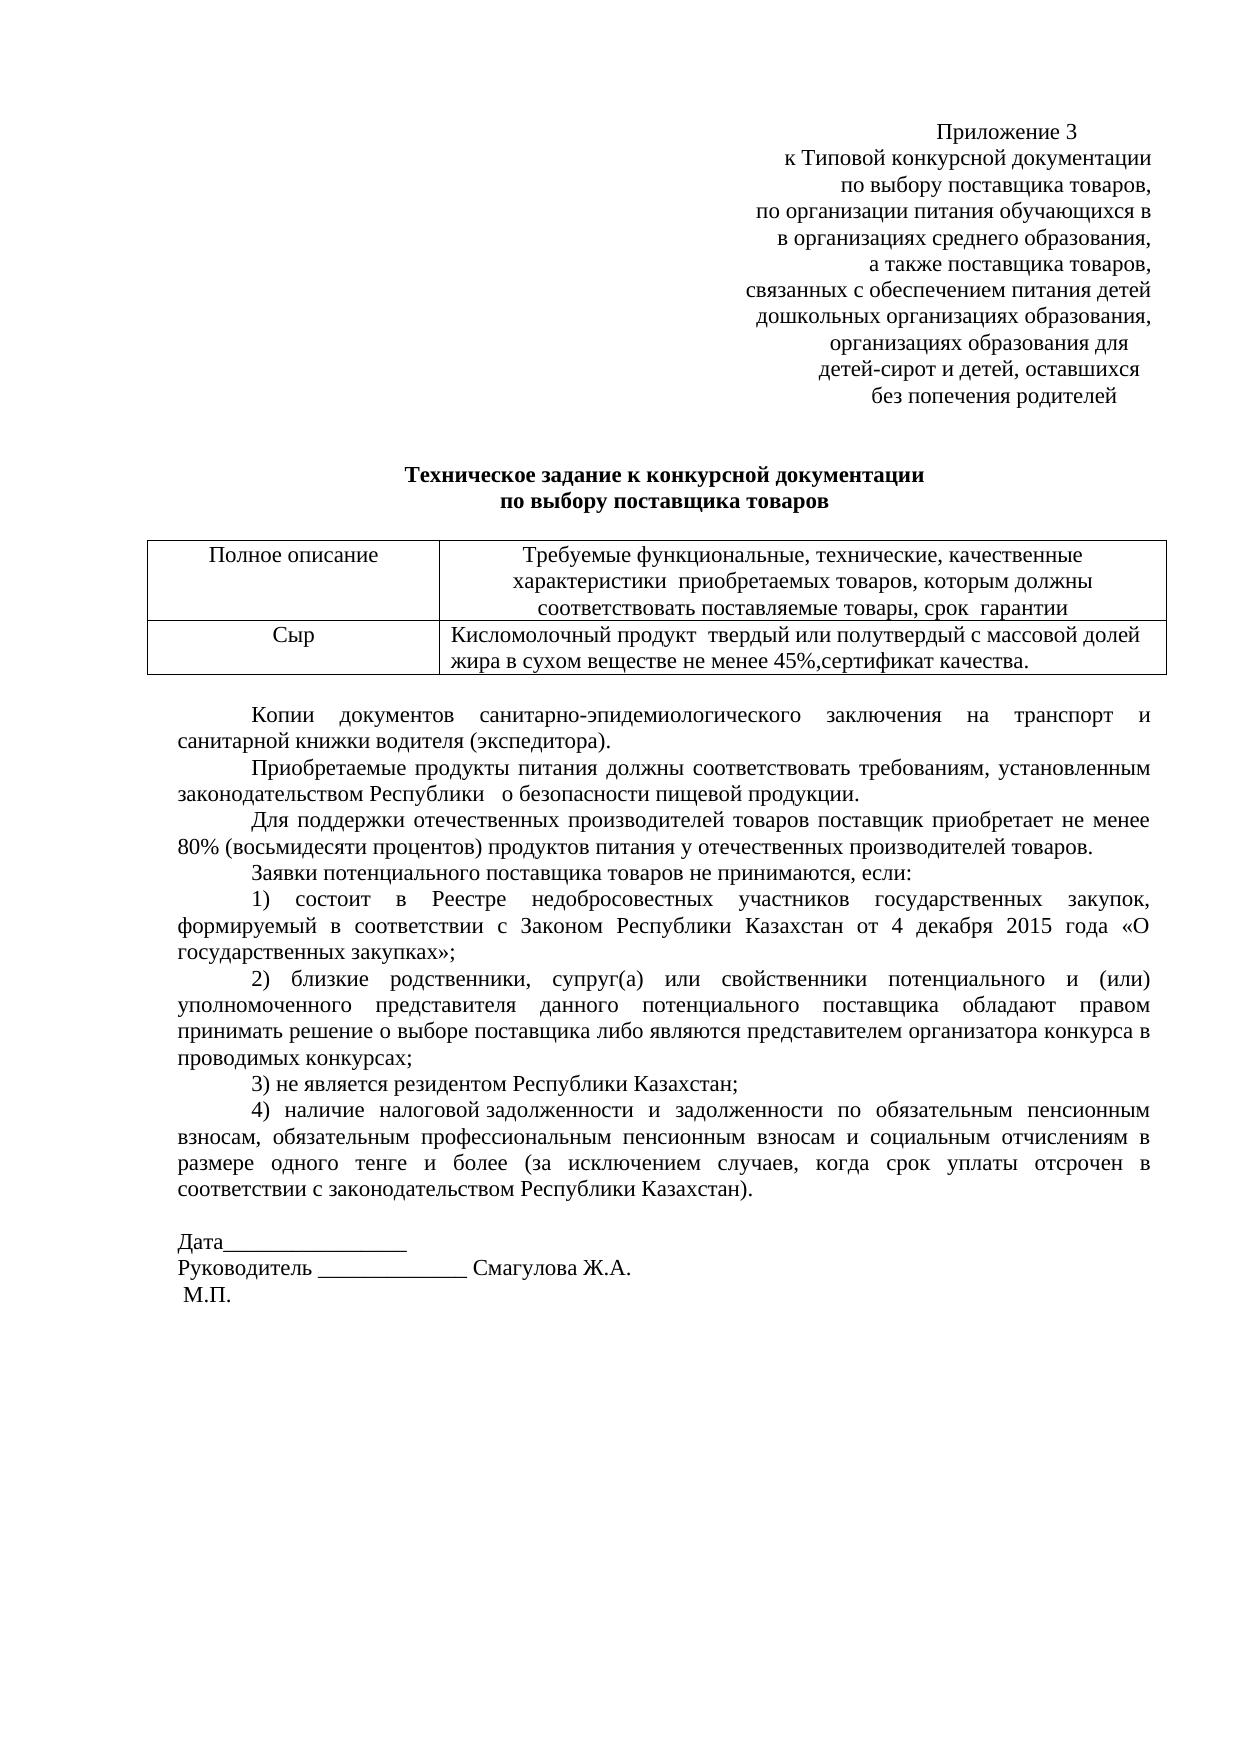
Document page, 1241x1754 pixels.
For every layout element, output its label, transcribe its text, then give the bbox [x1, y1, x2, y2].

text Заявки потенциального поставщика товаров не принимаются, если: [177, 859, 1152, 886]
text в организациях среднего образования, [177, 223, 1152, 250]
text Руководитель _____________ Смагулова Ж.А. [177, 1254, 1152, 1281]
text по организации питания обучающихся в [177, 197, 1152, 223]
text 3) не является резидентом Республики Казахстан; [177, 1070, 1152, 1096]
text Для поддержки отечественных производителей товаров поставщик приобретает не менее 80% (восьмидесяти процентов) продуктов питания у отечественных производителей товаров. [177, 806, 1152, 859]
text Дата________________ [177, 1228, 1152, 1254]
text 4) наличие налоговой задолженности и задолженности по обязательным пенсионным взносам, обязательным профессиональным пенсионным взносам и социальным отчислениям в размере одного тенге и более (за исключением случаев, когда срок уплаты отсрочен в соответствии с законодательством Республики Казахстан). [177, 1096, 1152, 1202]
table_header Полное описание [148, 541, 439, 620]
text 1) состоит в Реестре недобросовестных участников государственных закупок, формируемый в соответствии с Законом Республики Казахстан от 4 декабря 2015 года «О государственных закупках»; [177, 886, 1152, 964]
table_cell Кисломолочный продукт твердый или полутвердый с массовой долей жира в сухом веществе не менее 45%,сертификат качества. [440, 621, 1166, 674]
text Приложение 3 к Типовой конкурсной документации по выбору поставщика товаров, [177, 118, 1152, 197]
text дошкольных организациях образования, организациях образования для детей-сирот и детей, оставшихся без попечения родителей [177, 303, 1152, 408]
text 2) близкие родственники, супруг(а) или свойственники потенциального и (или) уполномоченного представителя данного потенциального поставщика обладают правом принимать решение о выборе поставщика либо являются представителем организатора конкурса в проводимых конкурсах; [177, 964, 1152, 1070]
table_header Требуемые функциональные, технические, качественные характеристики приобретаемых товаров, которым должны соответствовать поставляемые товары, срок гарантии [440, 541, 1166, 620]
text по выбору поставщика товаров [177, 487, 1152, 513]
text связанных с обеспечением питания детей [177, 276, 1152, 303]
text Копии документов санитарно-эпидемиологического заключения на транспорт и санитарной книжки водителя (экспедитора). [177, 701, 1152, 754]
text Приобретаемые продукты питания должны соответствовать требованиям, установленным законодательством Республики о безопасности пищевой продукции. [177, 754, 1152, 806]
text М.П. [177, 1281, 1152, 1307]
text Техническое задание к конкурсной документации [177, 461, 1152, 487]
text а также поставщика товаров, [177, 250, 1152, 276]
table_cell Сыр [148, 621, 439, 674]
